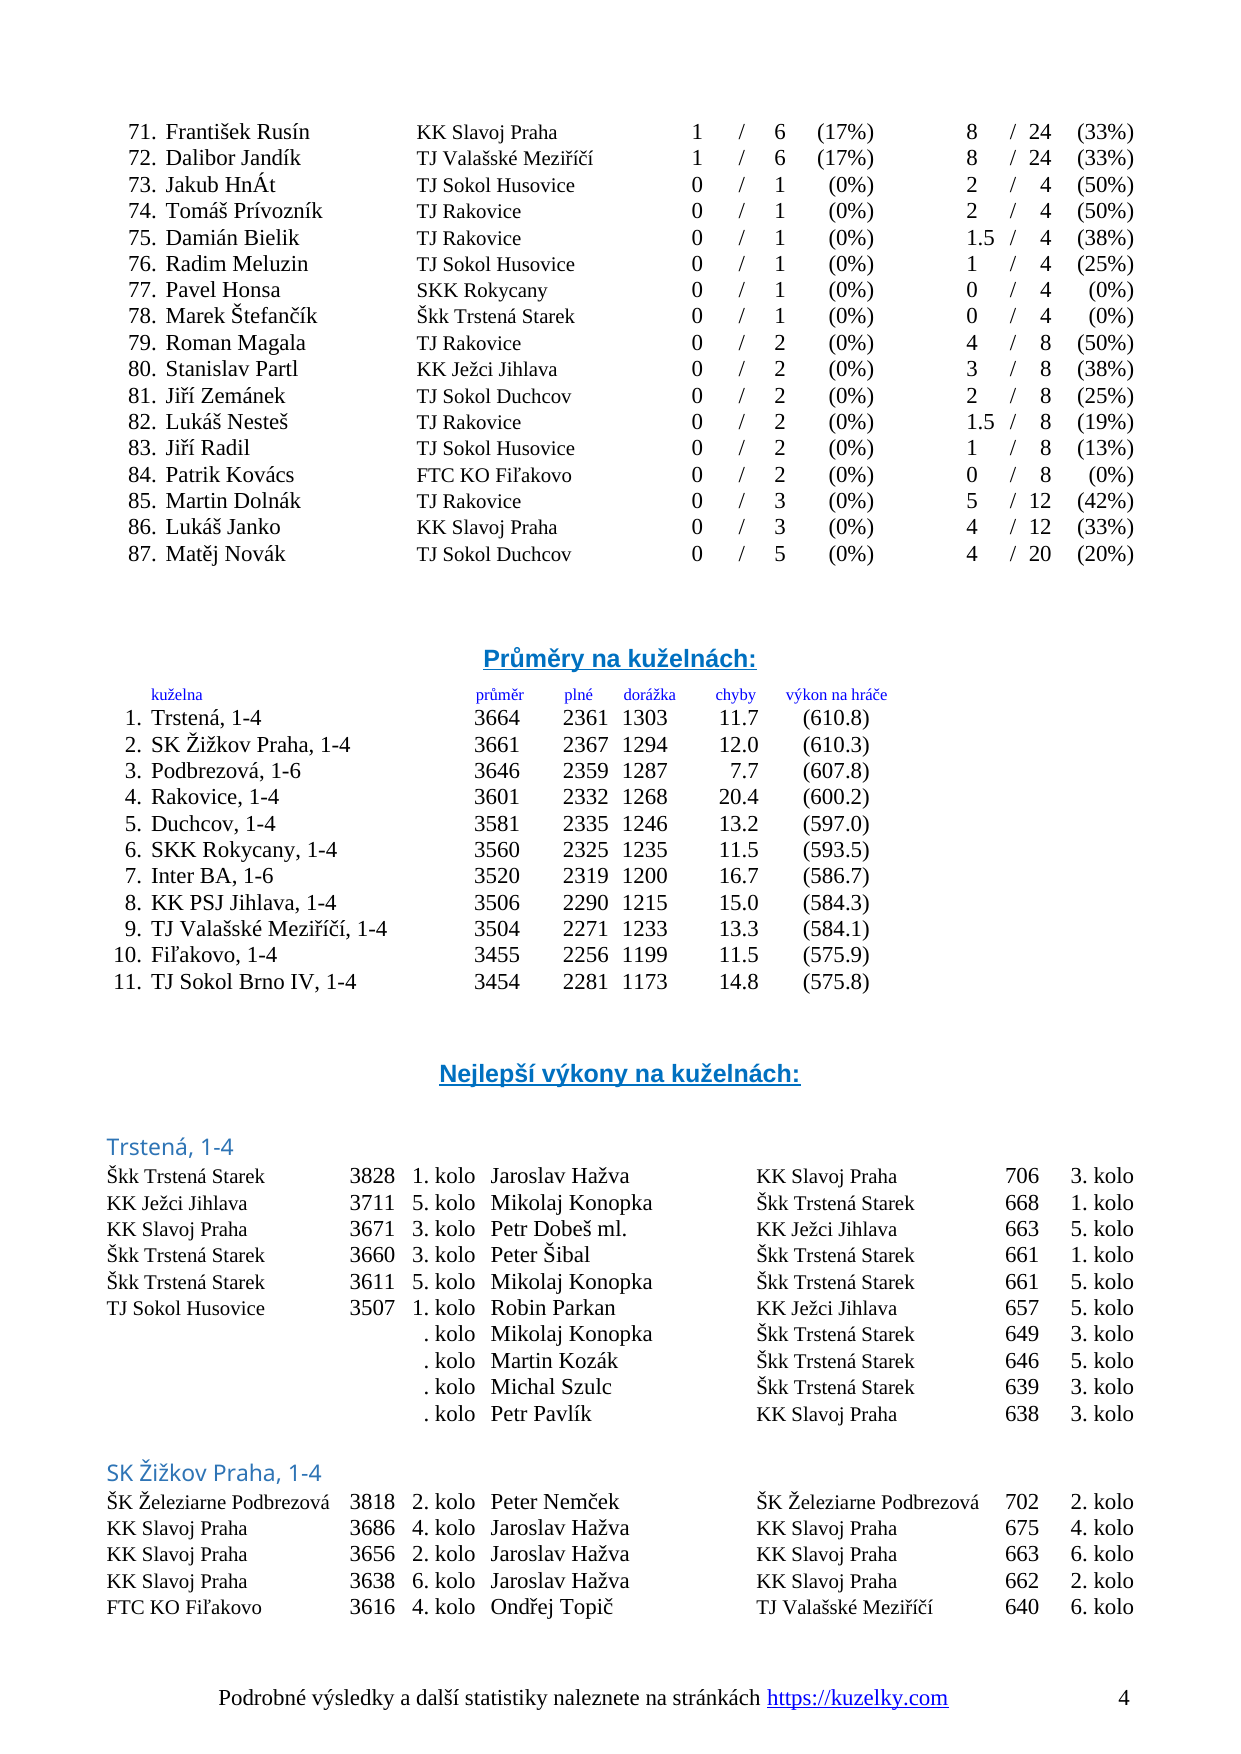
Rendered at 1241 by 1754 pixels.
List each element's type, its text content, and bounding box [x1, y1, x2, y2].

text 3. Podbrezová, 1-6 3646 2359 1287 7.7 (607.8) [106, 757, 1134, 783]
text KK Ježci Jihlava 3711 5. kolo Mikolaj Konopka Škk Trstená Starek 668 1. kolo [106, 1189, 1134, 1215]
subtitle Trstená, 1-4 [106, 1131, 1134, 1162]
text 77. Pavel Honsa SKK Rokycany 0 / 1 (0%) 0 / 4 (0%) [106, 276, 1134, 303]
text KK Slavoj Praha 3671 3. kolo Petr Dobeš ml. KK Ježci Jihlava 663 5. kolo [106, 1215, 1134, 1241]
text KK Slavoj Praha 3686 4. kolo Jaroslav Hažva KK Slavoj Praha 675 4. kolo [106, 1514, 1134, 1540]
text KK Slavoj Praha 3656 2. kolo Jaroslav Hažva KK Slavoj Praha 663 6. kolo [106, 1540, 1134, 1567]
text 73. Jakub HnÁt TJ Sokol Husovice 0 / 1 (0%) 2 / 4 (50%) [106, 171, 1134, 197]
text TJ Sokol Husovice 3507 1. kolo Robin Parkan KK Ježci Jihlava 657 5. kolo [106, 1294, 1134, 1321]
text 86. Lukáš Janko KK Slavoj Praha 0 / 3 (0%) 4 / 12 (33%) [106, 513, 1134, 540]
text 10. Fiľakovo, 1-4 3455 2256 1199 11.5 (575.9) [106, 941, 1134, 968]
text 7. Inter BA, 1-6 3520 2319 1200 16.7 (586.7) [106, 862, 1134, 889]
text 4. Rakovice, 1-4 3601 2332 1268 20.4 (600.2) [106, 783, 1134, 810]
text ŠK Železiarne Podbrezová 3818 2. kolo Peter Nemček ŠK Železiarne Podbrezová 702 2. kolo [106, 1488, 1134, 1514]
text . kolo Martin Kozák Škk Trstená Starek 646 5. kolo [106, 1347, 1134, 1373]
text Škk Trstená Starek 3828 1. kolo Jaroslav Hažva KK Slavoj Praha 706 3. kolo [106, 1162, 1134, 1189]
text 76. Radim Meluzin TJ Sokol Husovice 0 / 1 (0%) 1 / 4 (25%) [106, 250, 1134, 276]
text 8. KK PSJ Jihlava, 1-4 3506 2290 1215 15.0 (584.3) [106, 889, 1134, 915]
text 78. Marek Štefančík Škk Trstená Starek 0 / 1 (0%) 0 / 4 (0%) [106, 303, 1134, 329]
text 6. SKK Rokycany, 1-4 3560 2325 1235 11.5 (593.5) [106, 836, 1134, 862]
text . kolo Mikolaj Konopka Škk Trstená Starek 649 3. kolo [106, 1321, 1134, 1347]
text Nejlepší výkony na kuželnách: [94, 1059, 1145, 1088]
text 75. Damián Bielik TJ Rakovice 0 / 1 (0%) 1.5 / 4 (38%) [106, 223, 1134, 250]
text 82. Lukáš Nesteš TJ Rakovice 0 / 2 (0%) 1.5 / 8 (19%) [106, 408, 1134, 434]
text 79. Roman Magala TJ Rakovice 0 / 2 (0%) 4 / 8 (50%) [106, 329, 1134, 355]
text 74. Tomáš Prívozník TJ Rakovice 0 / 1 (0%) 2 / 4 (50%) [106, 197, 1134, 223]
text Průměry na kuželnách: [94, 644, 1145, 673]
text . kolo Petr Pavlík KK Slavoj Praha 638 3. kolo [106, 1399, 1134, 1426]
text KK Slavoj Praha 3638 6. kolo Jaroslav Hažva KK Slavoj Praha 662 2. kolo [106, 1567, 1134, 1593]
text FTC KO Fiľakovo 3616 4. kolo Ondřej Topič TJ Valašské Meziříčí 640 6. kolo [106, 1593, 1134, 1619]
text 83. Jiří Radil TJ Sokol Husovice 0 / 2 (0%) 1 / 8 (13%) [106, 434, 1134, 461]
text 1. Trstená, 1-4 3664 2361 1303 11.7 (610.8) [106, 704, 1134, 731]
text kuželna průměr plné dorážka chyby výkon na hráče [106, 685, 1134, 704]
text 81. Jiří Zemánek TJ Sokol Duchcov 0 / 2 (0%) 2 / 8 (25%) [106, 382, 1134, 408]
text 11. TJ Sokol Brno IV, 1-4 3454 2281 1173 14.8 (575.8) [106, 968, 1134, 994]
text Škk Trstená Starek 3660 3. kolo Peter Šibal Škk Trstená Starek 661 1. kolo [106, 1241, 1134, 1268]
text 2. SK Žižkov Praha, 1-4 3661 2367 1294 12.0 (610.3) [106, 731, 1134, 757]
text Škk Trstená Starek 3611 5. kolo Mikolaj Konopka Škk Trstená Starek 661 5. kolo [106, 1268, 1134, 1294]
text 80. Stanislav Partl KK Ježci Jihlava 0 / 2 (0%) 3 / 8 (38%) [106, 355, 1134, 382]
text 72. Dalibor Jandík TJ Valašské Meziříčí 1 / 6 (17%) 8 / 24 (33%) [106, 144, 1134, 171]
text 84. Patrik Kovács FTC KO Fiľakovo 0 / 2 (0%) 0 / 8 (0%) [106, 461, 1134, 487]
text 85. Martin Dolnák TJ Rakovice 0 / 3 (0%) 5 / 12 (42%) [106, 487, 1134, 513]
text 87. Matěj Novák TJ Sokol Duchcov 0 / 5 (0%) 4 / 20 (20%) [106, 540, 1134, 566]
text 71. František Rusín KK Slavoj Praha 1 / 6 (17%) 8 / 24 (33%) [106, 118, 1134, 144]
text . kolo Michal Szulc Škk Trstená Starek 639 3. kolo [106, 1373, 1134, 1399]
subtitle SK Žižkov Praha, 1-4 [106, 1456, 1134, 1488]
text 5. Duchcov, 1-4 3581 2335 1246 13.2 (597.0) [106, 810, 1134, 836]
text 9. TJ Valašské Meziříčí, 1-4 3504 2271 1233 13.3 (584.1) [106, 915, 1134, 941]
